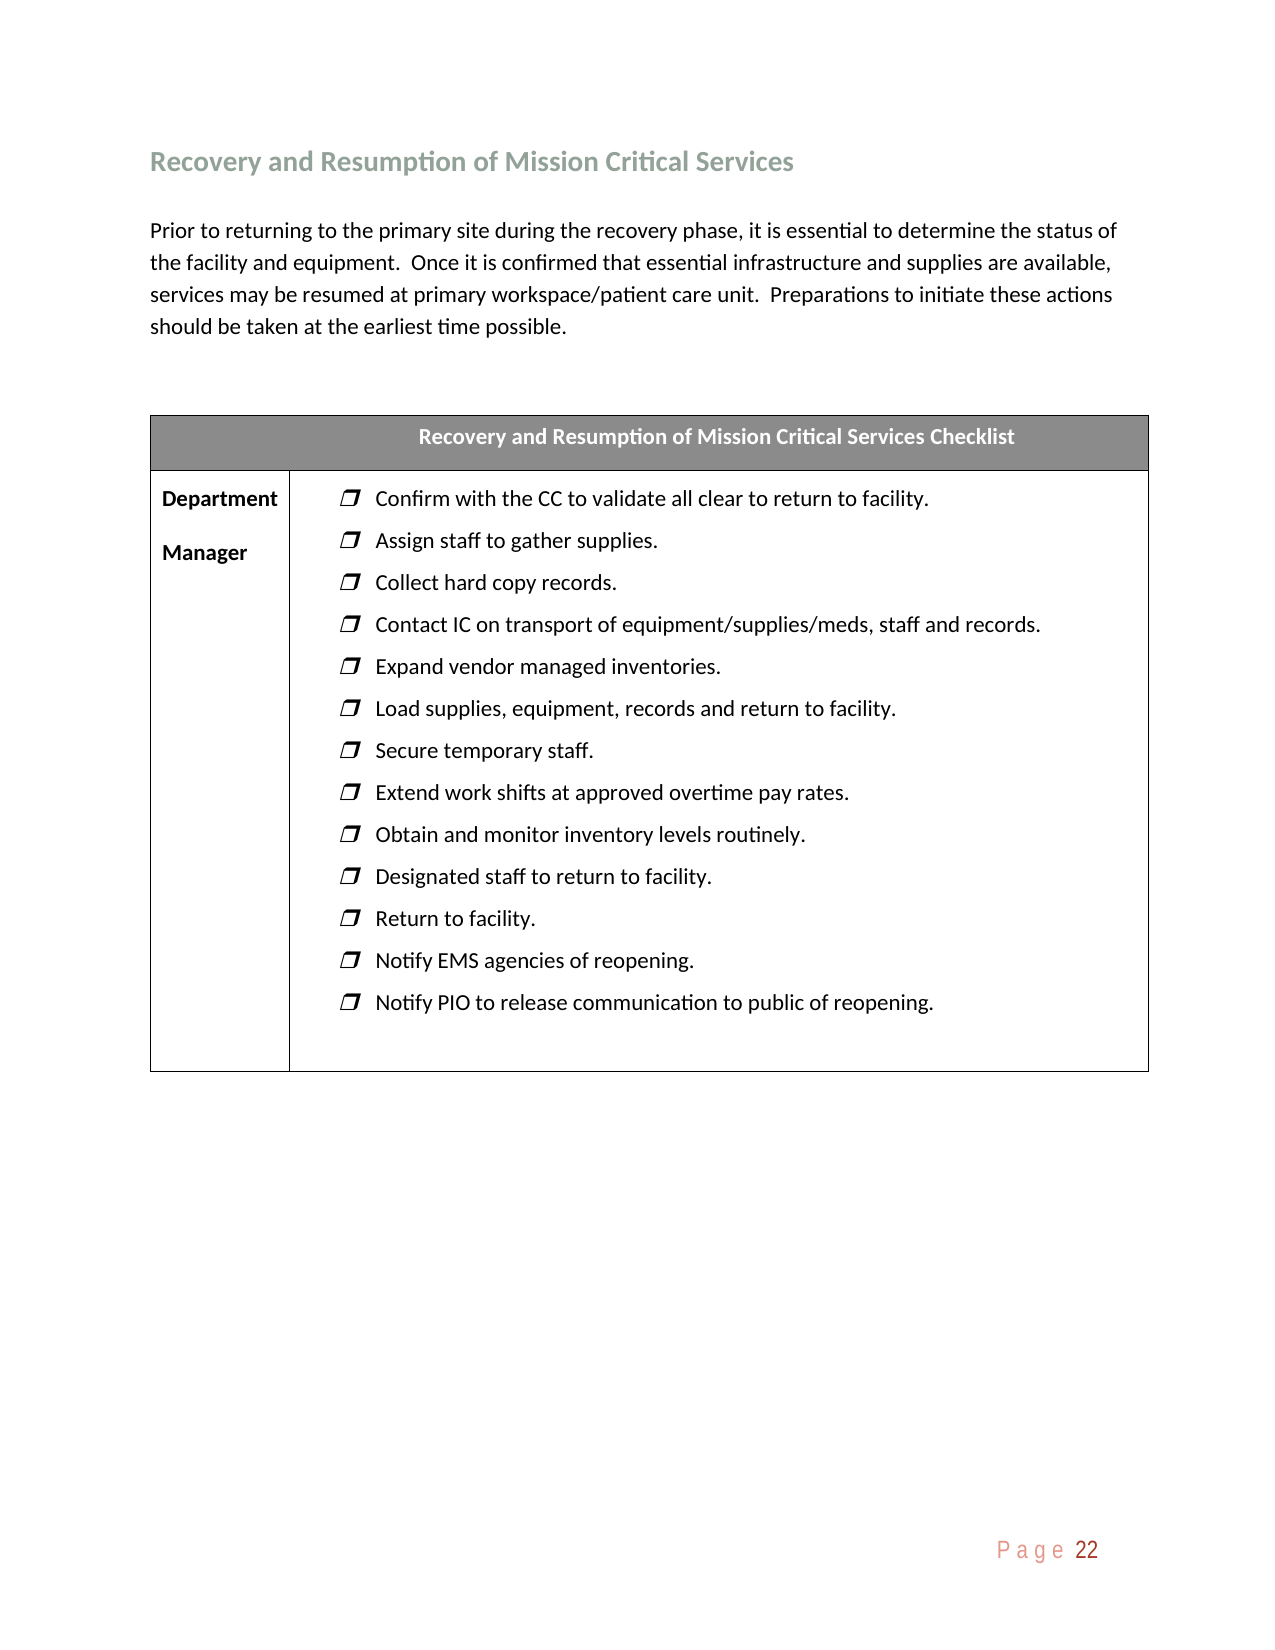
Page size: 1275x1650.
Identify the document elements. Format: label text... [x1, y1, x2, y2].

table_cell Confirm with the CC to validate all clear to return to facility. Assign staff to gather supplies. Collect hard copy records. Contact IC on transport of equipment/supplies/meds, staff and records. Expand vendor managed inventories. Load supplies, equipment, records and return to facility. Secure temporary staff. Extend work shifts at approved overtime pay rates. Obtain and monitor inventory levels routinely. Designated staff to return to facility. Return to facility. Notify EMS agencies of reopening. Notify PIO to release communication to public of reopening. [290, 471, 1148, 1071]
subtitle Recovery and Resumption of Mission Critical Services [150, 143, 1125, 178]
text Prior to returning to the primary site during the recovery phase, it is essential to determine the status of the facility and equipment. Once it is confirmed that essential infrastructure and supplies are available, services may be resumed at primary workspace/patient care unit. Preparations to initiate these actions should be taken at the earliest time possible. [150, 216, 1125, 340]
table_header Recovery and Resumption of Mission Critical Services Checklist [151, 416, 1148, 470]
table_cell Department Manager [151, 471, 289, 1071]
